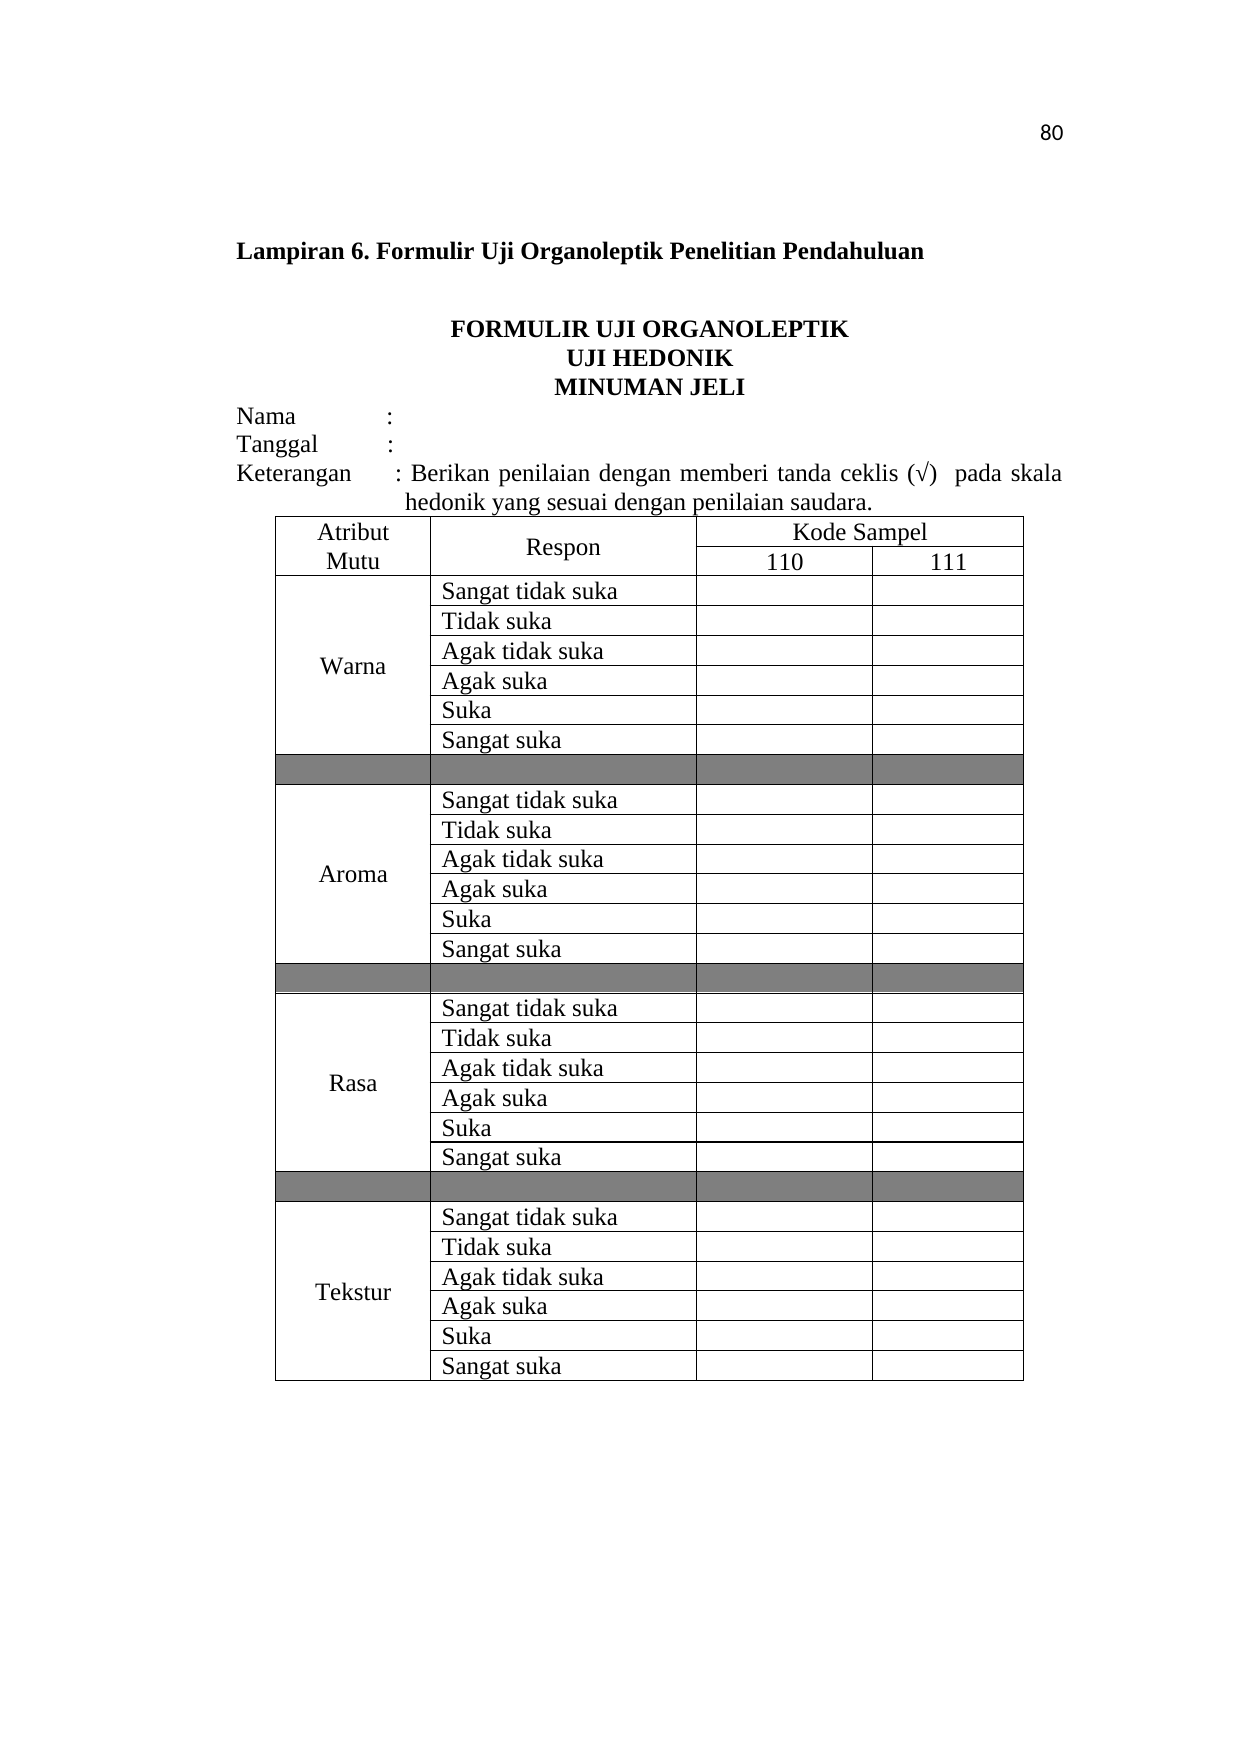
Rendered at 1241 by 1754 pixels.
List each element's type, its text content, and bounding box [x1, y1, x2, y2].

table_cell Suka [431, 1321, 696, 1350]
table_cell [873, 904, 1023, 933]
table_cell [697, 1083, 872, 1112]
table_cell [697, 696, 872, 724]
table_cell Tekstur [276, 1202, 430, 1380]
table_cell [697, 904, 872, 933]
table_cell [873, 636, 1023, 665]
table_cell [431, 964, 696, 992]
table_header Kode Sampel [697, 517, 1023, 546]
table_cell [873, 845, 1023, 873]
table_cell [873, 994, 1023, 1022]
table_cell [873, 934, 1023, 963]
table_cell [431, 755, 696, 784]
table_cell [697, 994, 872, 1022]
table_cell [873, 1321, 1023, 1350]
table_cell [276, 964, 430, 992]
text Nama : [236, 401, 1063, 429]
table_cell [276, 1172, 430, 1201]
table_cell [873, 1291, 1023, 1320]
table_cell [697, 1202, 872, 1231]
table_cell Agak suka [431, 666, 696, 694]
table_cell [697, 755, 872, 784]
table_cell [697, 1113, 872, 1141]
table_cell [697, 785, 872, 814]
table_cell [697, 1023, 872, 1052]
text UJI HEDONIK [236, 343, 1063, 372]
table_cell [697, 1143, 872, 1171]
table_cell Agak suka [431, 1291, 696, 1320]
table_cell 111 [873, 547, 1023, 575]
table_cell [873, 1143, 1023, 1171]
table_cell [697, 725, 872, 754]
table_cell [697, 576, 872, 605]
table_cell Agak tidak suka [431, 1053, 696, 1082]
table_cell 110 [697, 547, 872, 575]
text Tanggal : [236, 429, 1063, 458]
table_cell [697, 1053, 872, 1082]
table_cell [873, 1262, 1023, 1290]
table_cell Tidak suka [431, 1232, 696, 1261]
table_cell [873, 725, 1023, 754]
table_cell Agak suka [431, 1083, 696, 1112]
table_cell Sangat suka [431, 1351, 696, 1380]
table_cell Suka [431, 1113, 696, 1141]
table_cell Rasa [276, 994, 430, 1171]
table_cell Suka [431, 696, 696, 724]
table_cell Sangat tidak suka [431, 1202, 696, 1231]
table_cell Sangat suka [431, 725, 696, 754]
table_cell [697, 874, 872, 903]
table_cell [873, 755, 1023, 784]
table_cell [873, 576, 1023, 605]
table_cell [873, 815, 1023, 843]
table_cell [697, 1172, 872, 1201]
text FORMULIR UJI ORGANOLEPTIK [236, 314, 1063, 343]
table_cell [873, 666, 1023, 694]
table_cell [873, 696, 1023, 724]
table_cell [276, 755, 430, 784]
table_cell [697, 666, 872, 694]
table_header Atribut Mutu [276, 517, 430, 575]
table_cell [697, 1321, 872, 1350]
table_cell [697, 636, 872, 665]
table_cell [697, 964, 872, 992]
table_cell Tidak suka [431, 1023, 696, 1052]
table_cell Agak suka [431, 874, 696, 903]
table_cell [873, 1172, 1023, 1201]
table_cell Warna [276, 576, 430, 754]
table_cell [873, 606, 1023, 635]
table_cell [697, 845, 872, 873]
table_header Respon [431, 517, 696, 575]
table_cell Tidak suka [431, 815, 696, 843]
table_cell Tidak suka [431, 606, 696, 635]
table_cell [697, 1232, 872, 1261]
table_cell [873, 1232, 1023, 1261]
table_cell Sangat tidak suka [431, 994, 696, 1022]
table_cell [873, 1023, 1023, 1052]
table_cell [697, 815, 872, 843]
text MINUMAN JELI [236, 372, 1063, 401]
table_cell [697, 934, 872, 963]
table_cell Agak tidak suka [431, 636, 696, 665]
table_cell Sangat tidak suka [431, 785, 696, 814]
table_cell [873, 1083, 1023, 1112]
table_cell Agak tidak suka [431, 1262, 696, 1290]
table_cell [873, 874, 1023, 903]
table_cell Agak tidak suka [431, 845, 696, 873]
table_cell Aroma [276, 785, 430, 963]
table_cell Sangat suka [431, 1143, 696, 1171]
text Lampiran 6. Formulir Uji Organoleptik Penelitian Pendahuluan [236, 236, 1063, 265]
table_cell [873, 1113, 1023, 1141]
table_cell [697, 1291, 872, 1320]
table_cell [697, 1351, 872, 1380]
table_cell [697, 606, 872, 635]
table_cell [873, 964, 1023, 992]
table_cell [873, 785, 1023, 814]
table_cell Suka [431, 904, 696, 933]
table_cell Sangat suka [431, 934, 696, 963]
text Keterangan : Berikan penilaian dengan memberi tanda ceklis (√) pada skala hedonik yang sesuai dengan penilaian saudara. [236, 458, 1063, 516]
table_cell Sangat tidak suka [431, 576, 696, 605]
table_cell [873, 1053, 1023, 1082]
table_cell [697, 1262, 872, 1290]
table_cell [873, 1202, 1023, 1231]
table_cell [431, 1172, 696, 1201]
table_cell [873, 1351, 1023, 1380]
